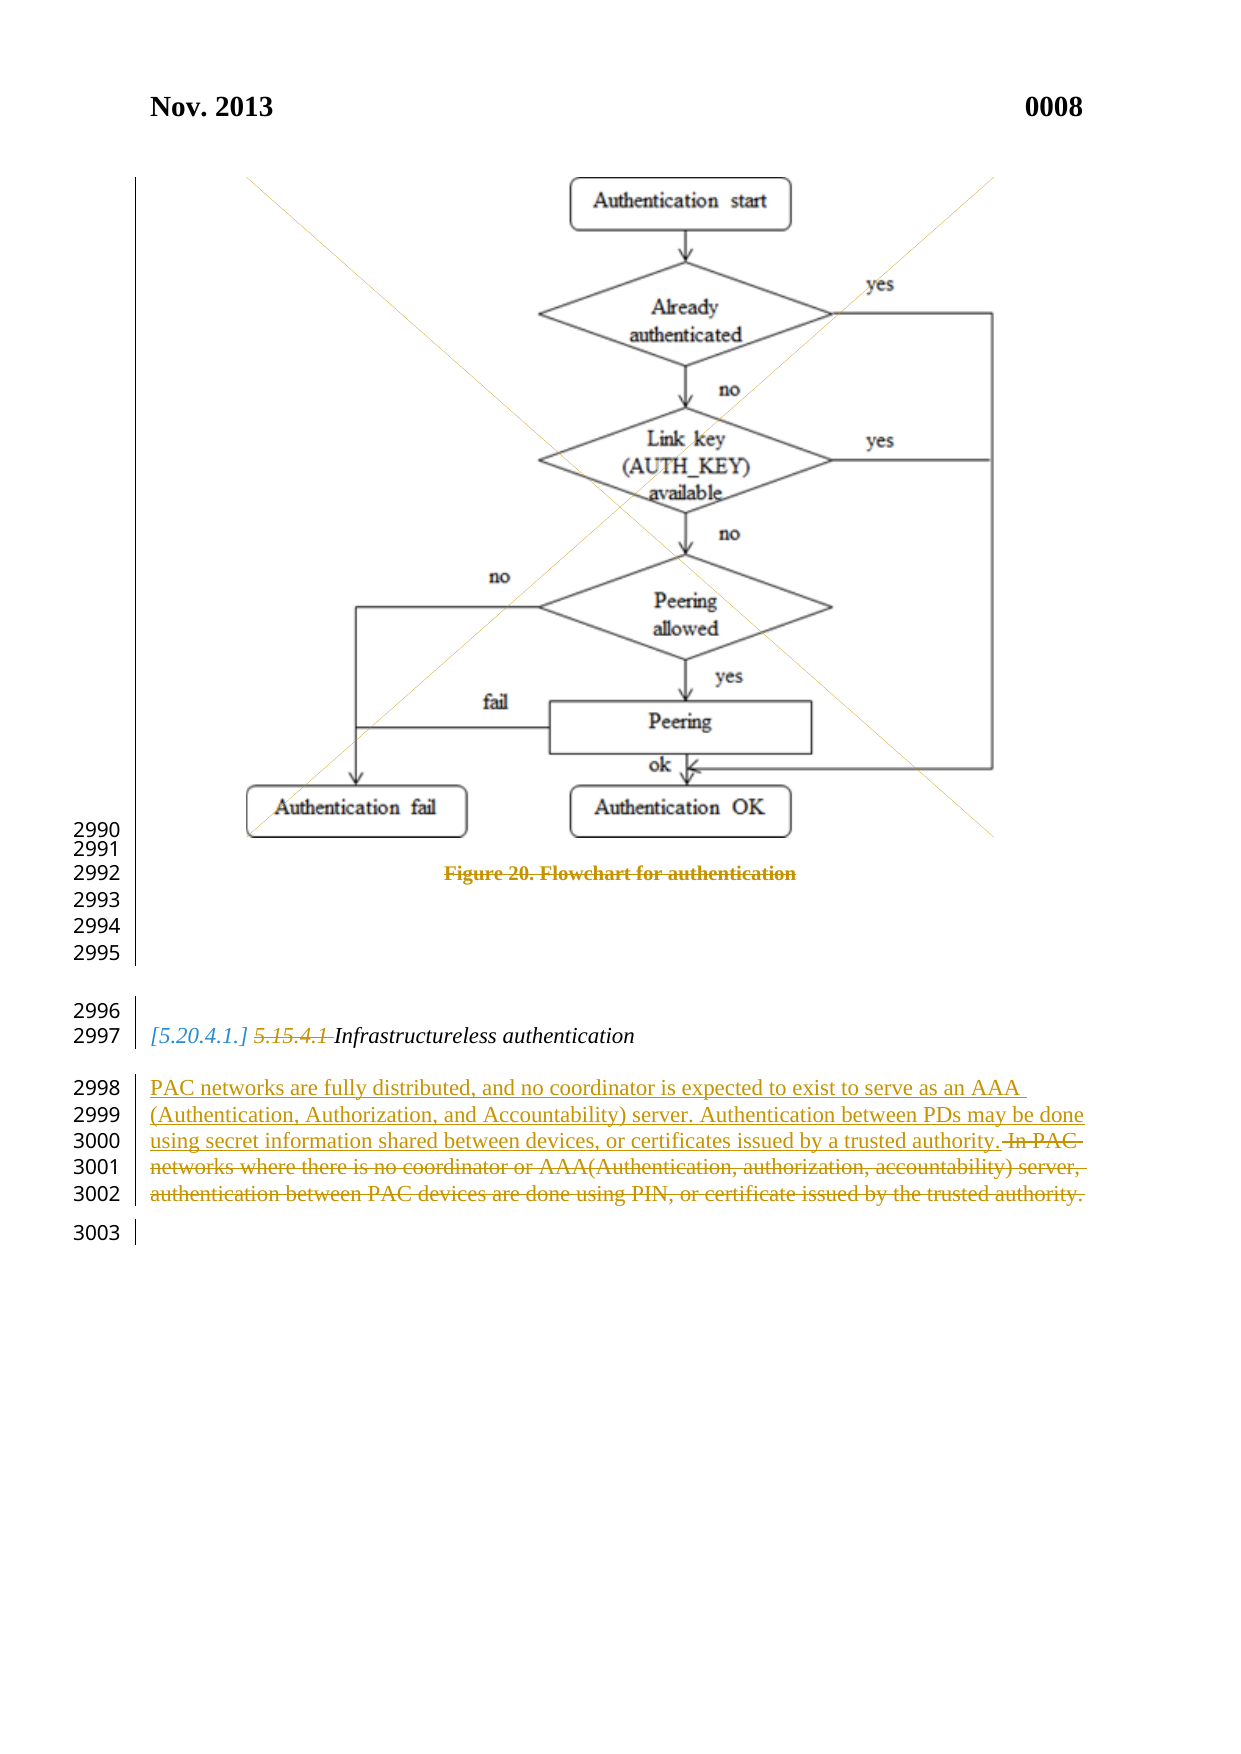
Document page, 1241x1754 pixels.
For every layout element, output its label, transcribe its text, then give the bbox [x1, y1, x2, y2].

picture [622, 178, 994, 836]
picture [246, 178, 618, 836]
picture [248, 177, 992, 506]
subtitle Infrastructureless authentication [150, 1022, 1090, 1049]
picture [247, 509, 993, 838]
